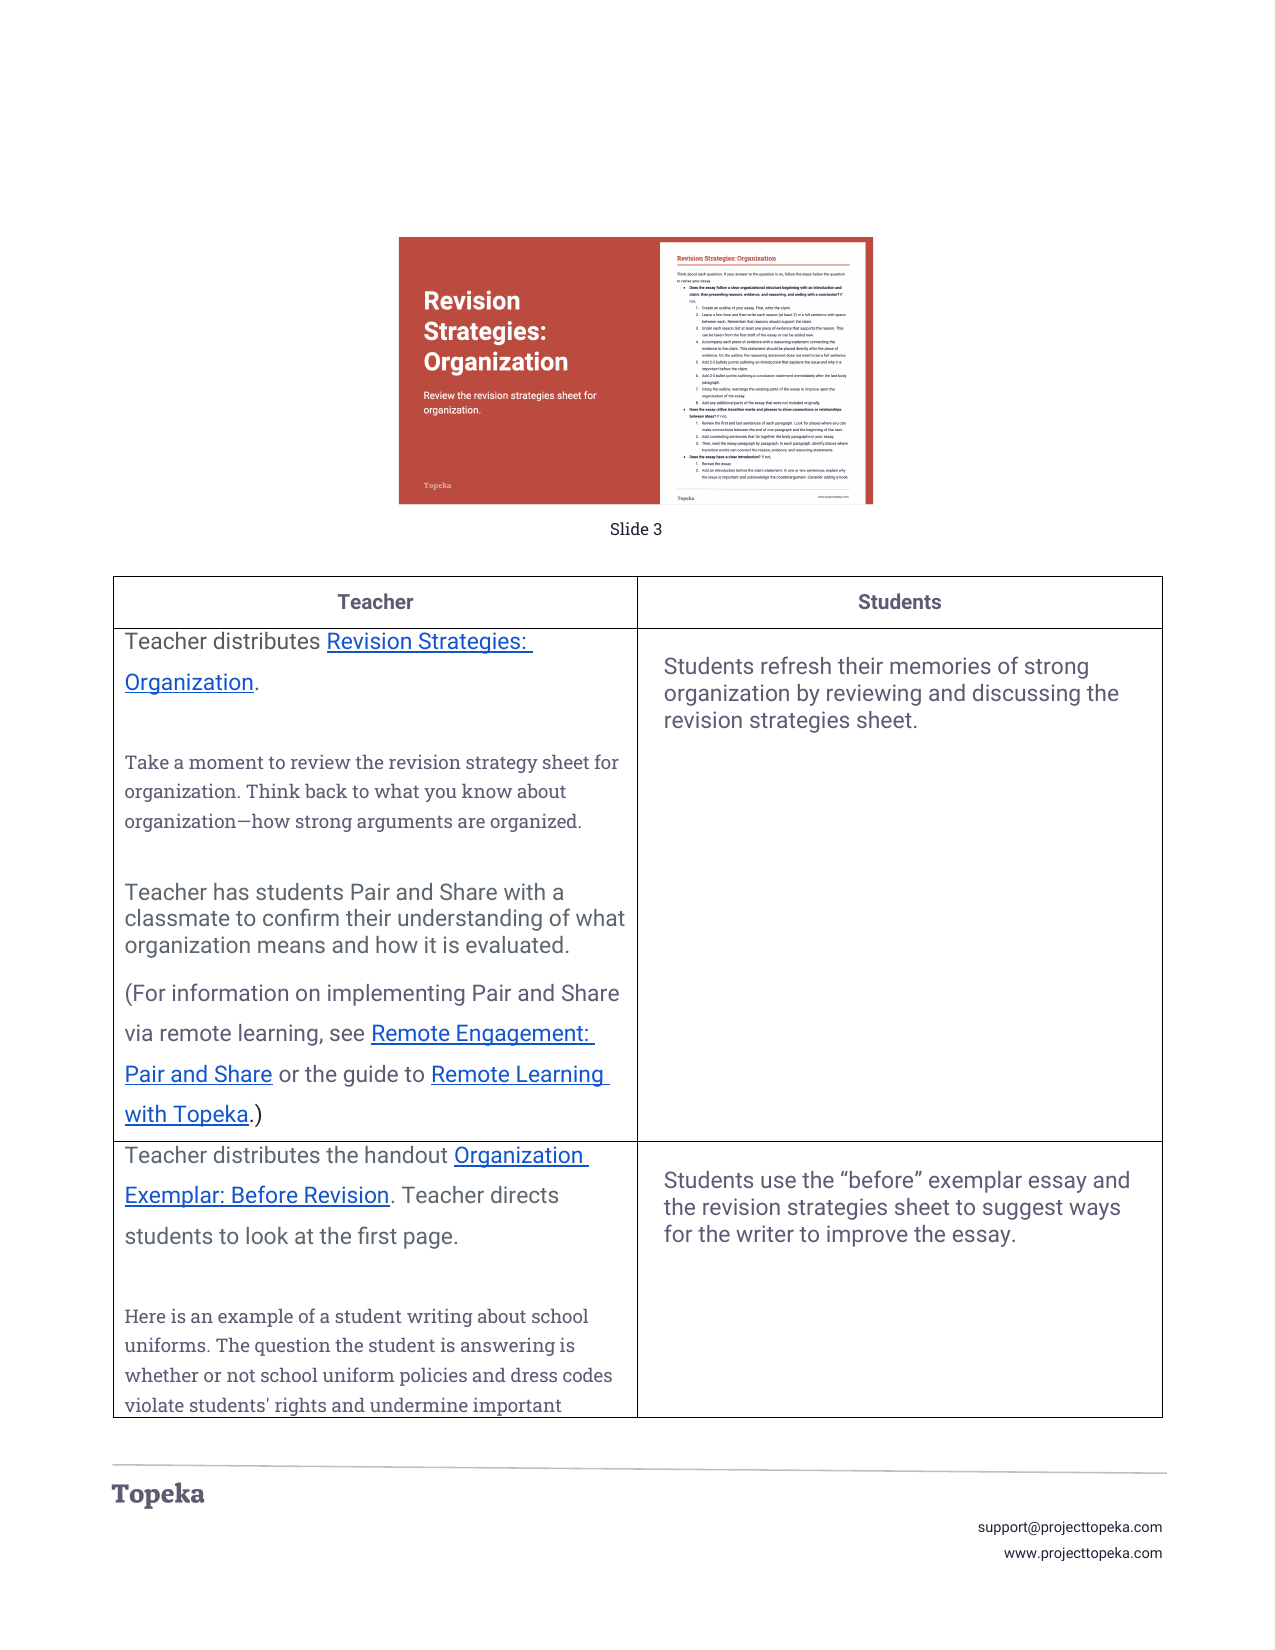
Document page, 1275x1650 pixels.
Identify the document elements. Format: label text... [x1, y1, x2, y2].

table_header Teacher [114, 577, 637, 627]
picture [398, 237, 874, 505]
text Slide 3 [112, 518, 1159, 540]
picture [111, 1482, 205, 1509]
table_cell Students use the “before” exemplar essay and the revision strategies sheet to suggest ways for the writer to improve the essay. [638, 1142, 1162, 1417]
table_cell Students refresh their memories of strong organization by reviewing and discussing the revision strategies sheet. [638, 629, 1162, 1141]
table_cell Teacher distributes Revision Strategies: Organization. Take a moment to review the revision strategy sheet for organization. Think back to what you know about organization—how strong arguments are organized. Teacher has students Pair and Share with a classmate to confirm their understanding of what organization means and how it is evaluated. (For information on implementing Pair and Share via remote learning, see Remote Engagement: Pair and Share or the guide to Remote Learning with Topeka.) [114, 629, 637, 1141]
table_header Students [638, 577, 1162, 627]
